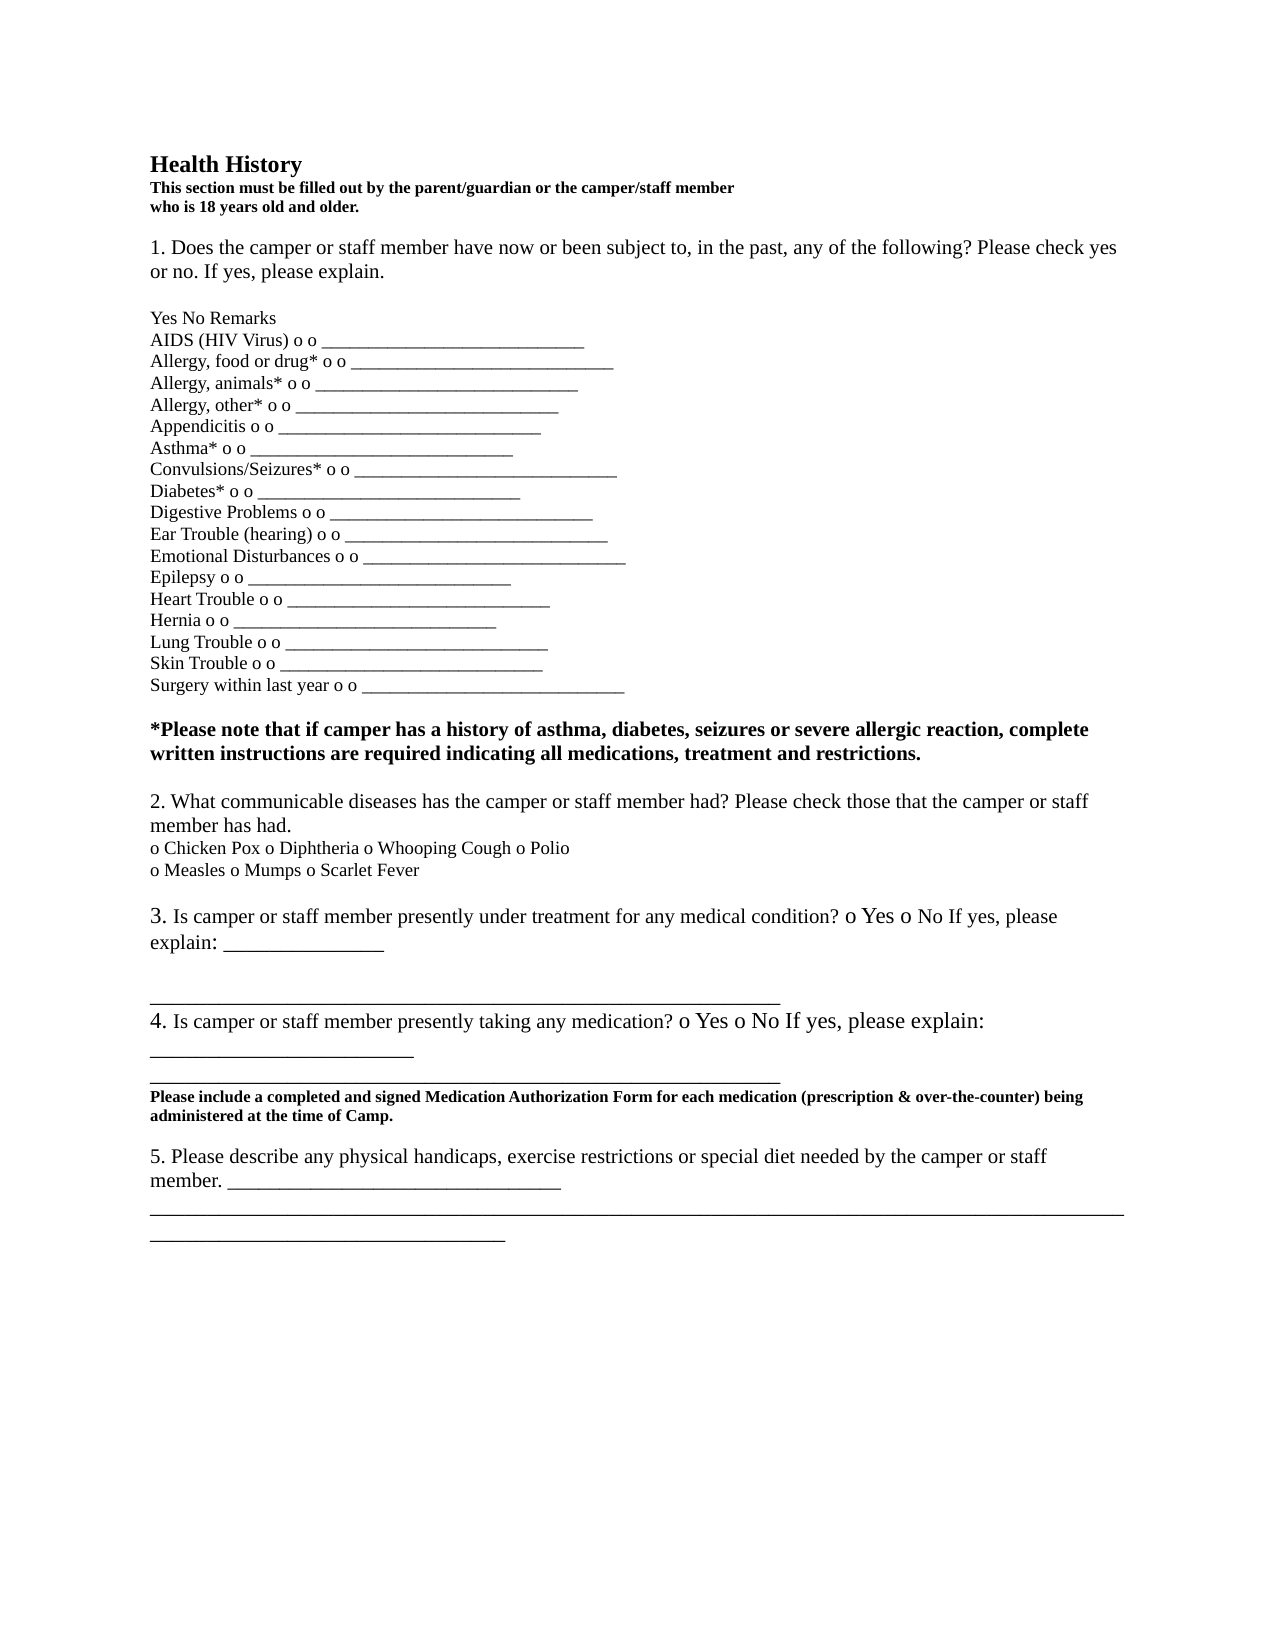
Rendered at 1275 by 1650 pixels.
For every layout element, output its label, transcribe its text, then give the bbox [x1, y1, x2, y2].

text _______________________________________________________ [150, 981, 1125, 1007]
text o Chicken Pox o Diphtheria o Whooping Cough o Polio [150, 837, 1125, 859]
text Hernia o o ____________________________ [150, 609, 1125, 631]
text Emotional Disturbances o o ____________________________ [150, 544, 1125, 566]
text Ear Trouble (hearing) o o ____________________________ [150, 523, 1125, 544]
text Asthma* o o ____________________________ [150, 437, 1125, 458]
text Allergy, animals* o o ____________________________ [150, 372, 1125, 393]
text o Measles o Mumps o Scarlet Fever [150, 859, 1125, 880]
text Heart Trouble o o ____________________________ [150, 588, 1125, 609]
text Please include a completed and signed Medication Authorization Form for each medication (prescription & over-the-counter) being administered at the time of Camp. [150, 1086, 1125, 1125]
text who is 18 years old and older. [150, 197, 1125, 216]
text *Please note that if camper has a history of asthma, diabetes, seizures or severe allergic reaction, complete written instructions are required indicating all medications, treatment and restrictions. [150, 717, 1125, 765]
text 2. What communicable diseases has the camper or staff member had? Please check those that the camper or staff member has had. [150, 789, 1125, 837]
text Lung Trouble o o ____________________________ [150, 631, 1125, 652]
text Digestive Problems o o ____________________________ [150, 501, 1125, 523]
text Convulsions/Seizures* o o ____________________________ [150, 458, 1125, 480]
text 4. Is camper or staff member presently taking any medication? o Yes o No If yes, please explain: _______________________ [150, 1007, 1125, 1060]
text Skin Trouble o o ____________________________ [150, 652, 1125, 674]
text Allergy, other* o o ____________________________ [150, 393, 1125, 415]
text _______________________________________________________ [150, 1060, 1125, 1086]
text Epilepsy o o ____________________________ [150, 566, 1125, 588]
text 3. Is camper or staff member presently under treatment for any medical condition? o Yes o No If yes, please explain: ______________ [150, 902, 1125, 955]
text 5. Please describe any physical handicaps, exercise restrictions or special diet needed by the camper or staff member. ________________________________ [150, 1144, 1125, 1192]
text Diabetes* o o ____________________________ [150, 480, 1125, 501]
text ____________________________________________________________________________________________________________________ [150, 1192, 1125, 1245]
text This section must be filled out by the parent/guardian or the camper/staff member [150, 178, 1125, 197]
text Allergy, food or drug* o o ____________________________ [150, 350, 1125, 372]
text Appendicitis o o ____________________________ [150, 415, 1125, 437]
text 1. Does the camper or staff member have now or been subject to, in the past, any of the following? Please check yes or no. If yes, please explain. [150, 235, 1125, 283]
text Yes No Remarks [150, 307, 1125, 329]
text Health History [150, 150, 1125, 178]
text AIDS (HIV Virus) o o ____________________________ [150, 329, 1125, 350]
text Surgery within last year o o ____________________________ [150, 674, 1125, 695]
